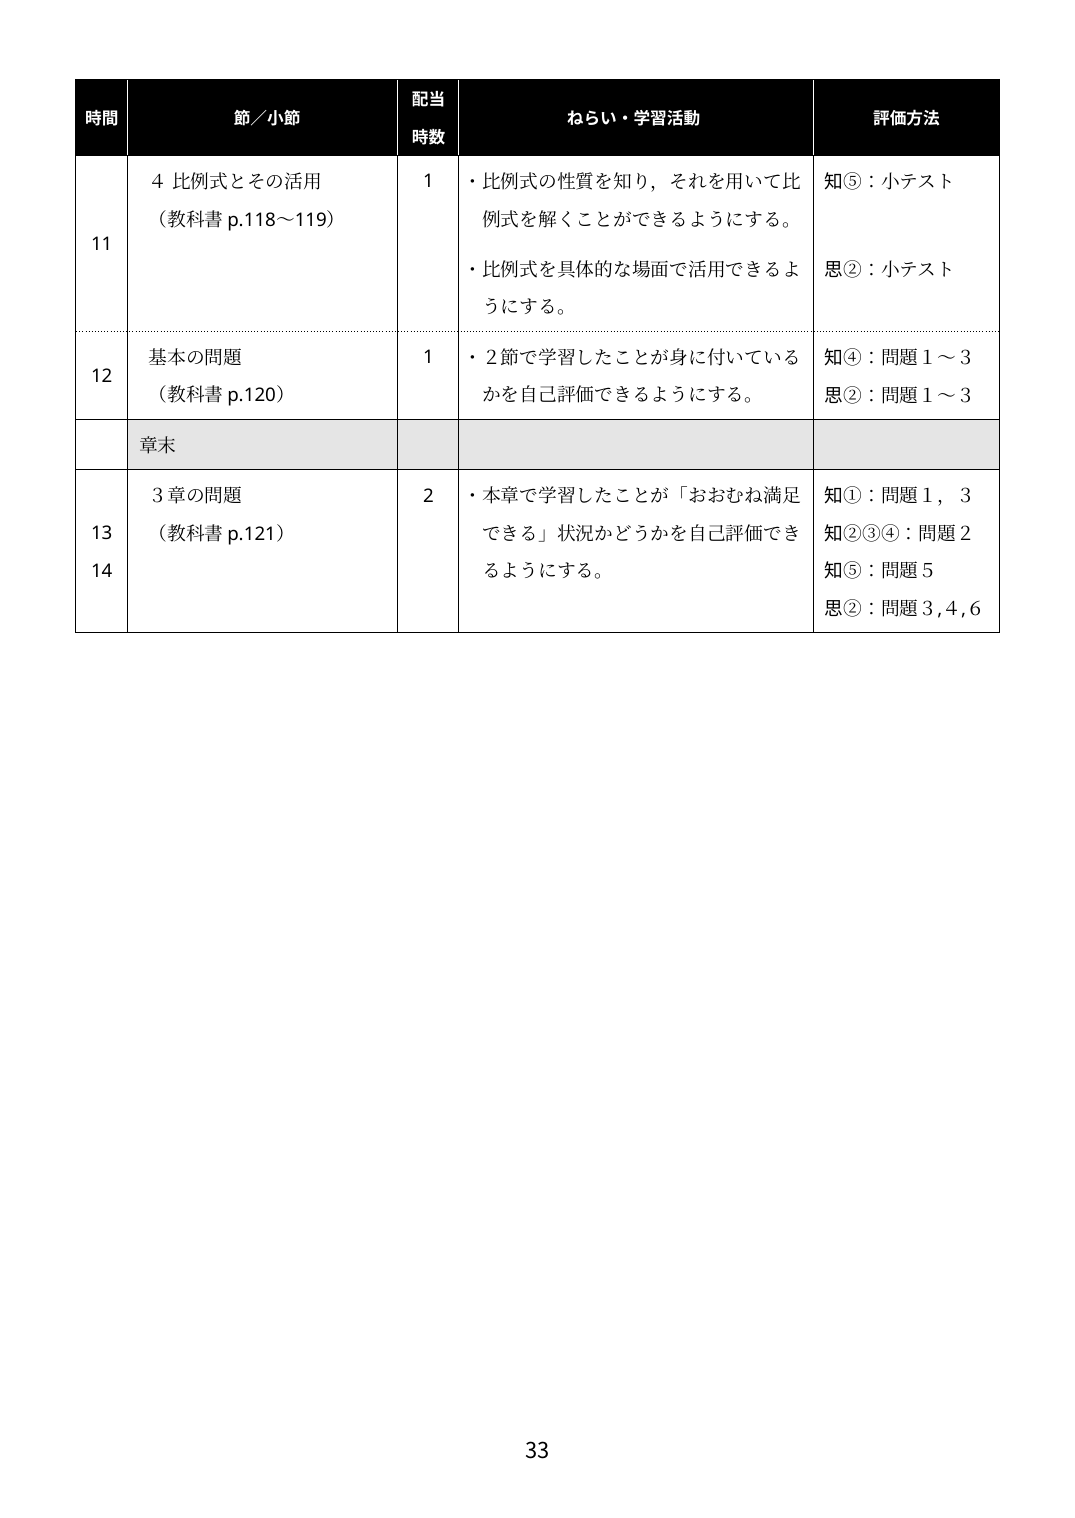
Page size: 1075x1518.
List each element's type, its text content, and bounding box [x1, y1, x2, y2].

table_cell 12 [76, 331, 127, 418]
table_header ねらい・学習活動 [459, 80, 813, 155]
table_cell 1 [398, 331, 458, 418]
table_header 節／小節 [128, 80, 397, 155]
table_cell 基本の問題 （教科書p.120） [128, 331, 397, 418]
table_header 評価方法 [814, 80, 999, 155]
table_cell [76, 420, 127, 469]
table_cell 11 [76, 156, 127, 331]
table_cell 知④：問題１～３ 思②：問題１～３ [814, 331, 999, 418]
table_cell 1 [398, 156, 458, 331]
table_cell 思②：小テスト [814, 243, 999, 331]
table_cell ４ 比例式とその活用 （教科書p.118～119） [128, 156, 397, 331]
table_header 時間 [76, 80, 127, 155]
table_header 配当 時数 [398, 80, 458, 155]
table_cell [459, 420, 813, 469]
table_cell 章末 [128, 420, 397, 469]
table_cell ・比例式の性質を知り，それを用いて比例式を解くことができるようにする。 [459, 156, 813, 243]
table_cell 2 [398, 470, 458, 632]
table_cell 13 14 [76, 470, 127, 632]
table_cell 知①：問題１，３ 知②③④：問題２ 知⑤：問題５ 思②：問題３,４,６ [814, 470, 999, 632]
table_cell [814, 420, 999, 469]
table_cell 知⑤：小テスト [814, 156, 999, 243]
table_cell ・比例式を具体的な場面で活用できるようにする。 [459, 243, 813, 331]
table_cell [398, 420, 458, 469]
table_cell ・２節で学習したことが身に付いているかを自己評価できるようにする。 [459, 331, 813, 418]
table_cell ３章の問題 （教科書p.121） [128, 470, 397, 632]
table_cell ・本章で学習したことが「おおむね満足できる」状況かどうかを自己評価できるようにする。 [459, 470, 813, 632]
